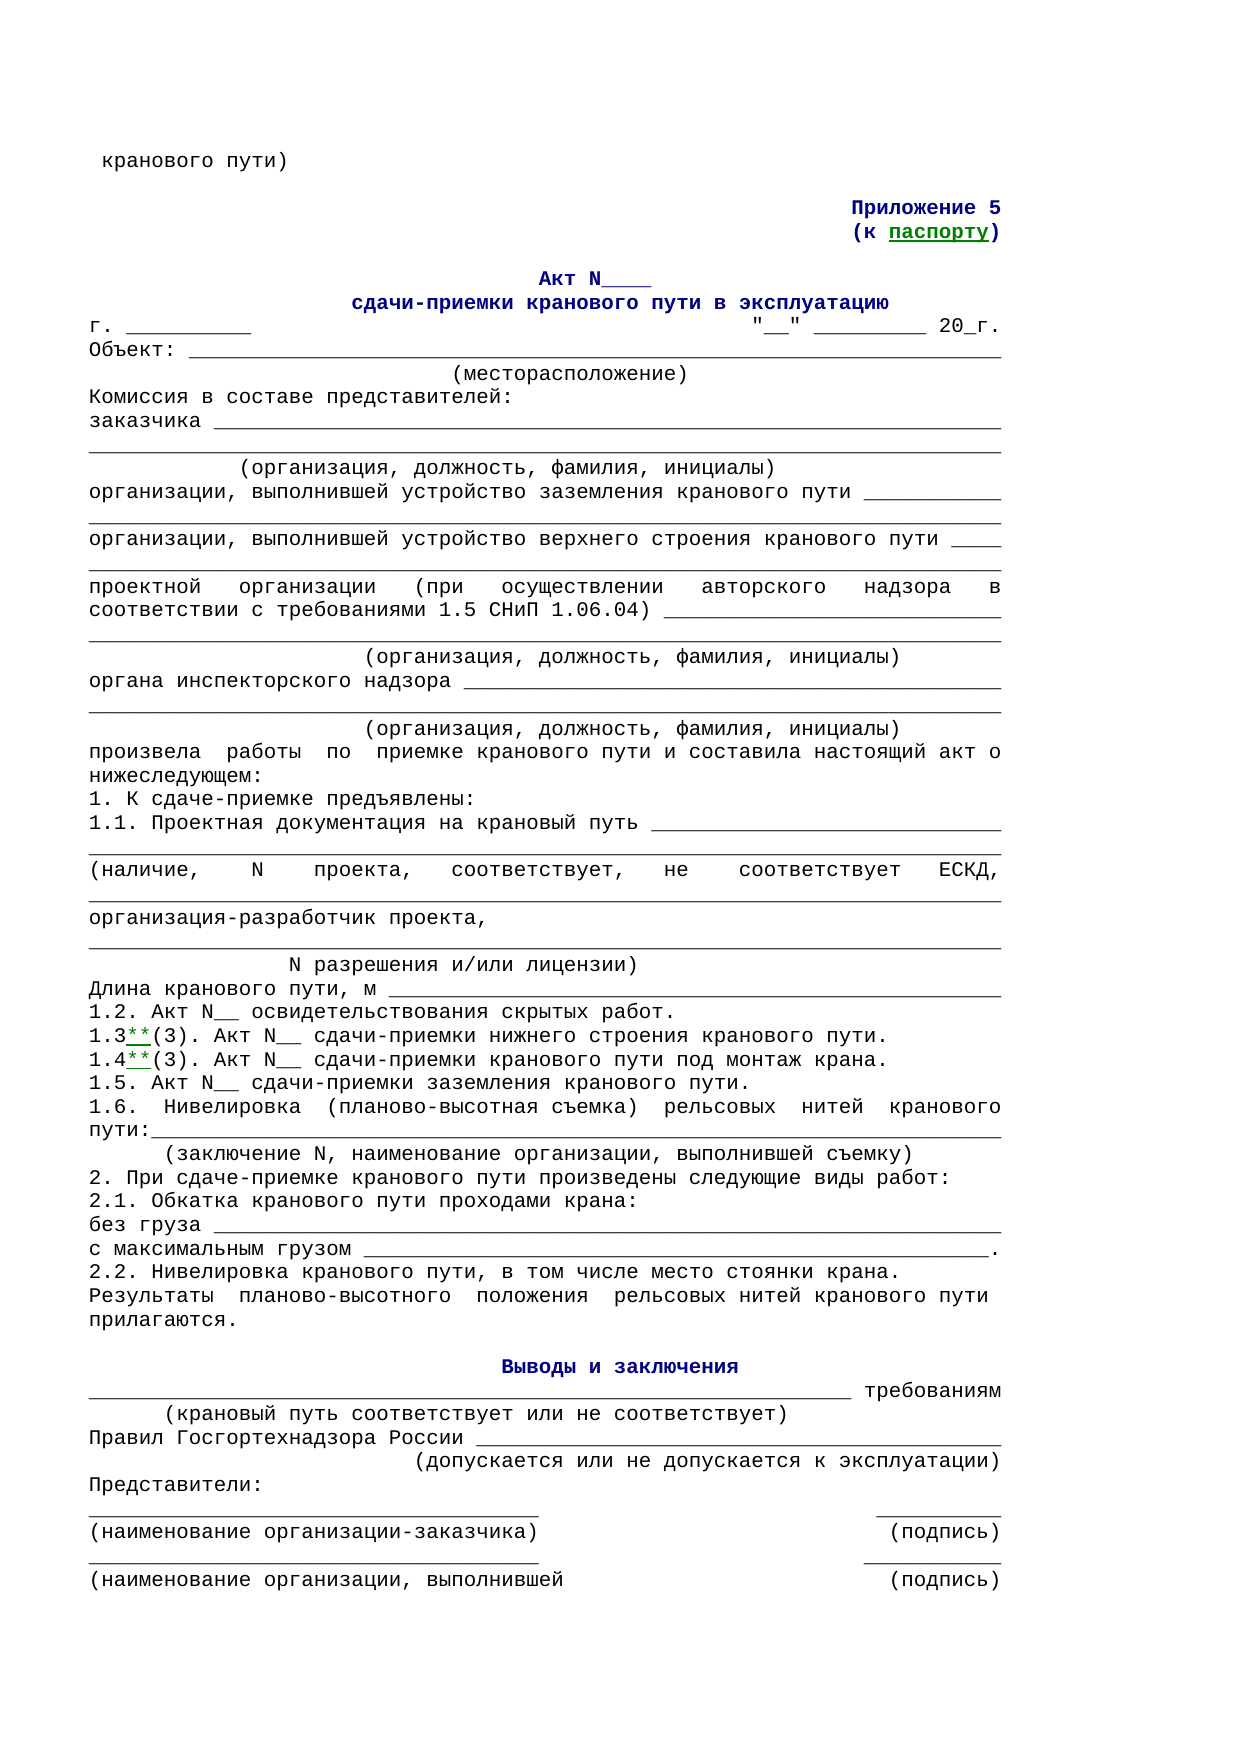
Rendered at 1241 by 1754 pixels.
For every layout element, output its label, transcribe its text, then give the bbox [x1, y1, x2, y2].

text организации, выполнившей устройство верхнего строения кранового пути ____ [88, 528, 1152, 552]
text без груза _______________________________________________________________ [88, 1214, 1152, 1238]
text ____________________________________ __________ [88, 1498, 1152, 1521]
text (заключение N, наименование организации, выполнившей съемку) [88, 1143, 1152, 1167]
text сдачи-приемки кранового пути в эксплуатацию [88, 292, 1152, 316]
text _________________________________________________________________________ [88, 623, 1152, 647]
text (наименование организации-заказчика) (подпись) [88, 1521, 1152, 1545]
text пути:____________________________________________________________________ [88, 1119, 1152, 1143]
text _________________________________________________________________________ [88, 434, 1152, 457]
text 1.4**(3). Акт N__ сдачи-приемки кранового пути под монтаж крана. [88, 1048, 1152, 1072]
text _________________________________________________________________________ [88, 836, 1152, 859]
text 1.6. Нивелировка (планово-высотная съемка) рельсовых нитей кранового [88, 1096, 1152, 1119]
text (крановый путь соответствует или не соответствует) [88, 1403, 1152, 1427]
text _____________________________________________________________ требованиям [88, 1379, 1152, 1403]
text ____________________________________ ___________ [88, 1545, 1152, 1569]
text организация-разработчик проекта, [88, 907, 1152, 930]
text Представители: [88, 1474, 1152, 1498]
text кранового пути) [88, 150, 1152, 174]
text _________________________________________________________________________ [88, 505, 1152, 528]
text (организация, должность, фамилия, инициалы) [88, 717, 1152, 741]
text (организация, должность, фамилия, инициалы) [88, 457, 1152, 481]
text 2.1. Обкатка кранового пути проходами крана: [88, 1190, 1152, 1214]
text Правил Госгортехнадзора России __________________________________________ [88, 1427, 1152, 1451]
text Длина кранового пути, м _________________________________________________ [88, 978, 1152, 1001]
text проектной организации (при осуществлении авторского надзора в [88, 576, 1152, 599]
text Результаты планово-высотного положения рельсовых нитей кранового пути [88, 1285, 1152, 1309]
text Комиссия в составе представителей: [88, 386, 1152, 410]
text Выводы и заключения [88, 1356, 1152, 1379]
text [88, 1569, 1152, 1592]
text Объект: _________________________________________________________________ [88, 339, 1152, 363]
text (к паспорту) [88, 221, 1152, 244]
text _________________________________________________________________________ [88, 694, 1152, 717]
text (месторасположение) [88, 363, 1152, 386]
text 1.2. Акт N__ освидетельствования скрытых работ. [88, 1001, 1152, 1025]
text N разрешения и/или лицензии) [88, 954, 1152, 978]
text 1.5. Акт N__ сдачи-приемки заземления кранового пути. [88, 1072, 1152, 1096]
text _________________________________________________________________________ [88, 930, 1152, 954]
text _________________________________________________________________________ [88, 552, 1152, 576]
text с максимальным грузом __________________________________________________. [88, 1238, 1152, 1261]
text _________________________________________________________________________ [88, 883, 1152, 907]
text (наличие, N проекта, соответствует, не соответствует ЕСКД, [88, 859, 1152, 883]
text 1. К сдаче-приемке предъявлены: [88, 788, 1152, 812]
text прилагаются. [88, 1309, 1152, 1332]
text 1.3**(3). Акт N__ сдачи-приемки нижнего строения кранового пути. [88, 1025, 1152, 1048]
text (допускается или не допускается к эксплуатации) [88, 1451, 1152, 1474]
text заказчика _______________________________________________________________ [88, 410, 1152, 434]
text Акт N____ [88, 268, 1152, 292]
text г. __________ "__" _________ 20_г. [88, 316, 1152, 339]
text организации, выполнившей устройство заземления кранового пути ___________ [88, 481, 1152, 505]
text соответствии с требованиями 1.5 СНиП 1.06.04) ___________________________ [88, 599, 1152, 623]
text Приложение 5 [88, 197, 1152, 221]
text органа инспекторского надзора ___________________________________________ [88, 670, 1152, 694]
text 2. При сдаче-приемке кранового пути произведены следующие виды работ: [88, 1167, 1152, 1190]
text произвела работы по приемке кранового пути и составила настоящий акт о [88, 741, 1152, 765]
text (организация, должность, фамилия, инициалы) [88, 647, 1152, 670]
text 1.1. Проектная документация на крановый путь ____________________________ [88, 812, 1152, 836]
text нижеследующем: [88, 765, 1152, 788]
text 2.2. Нивелировка кранового пути, в том числе место стоянки крана. [88, 1261, 1152, 1285]
